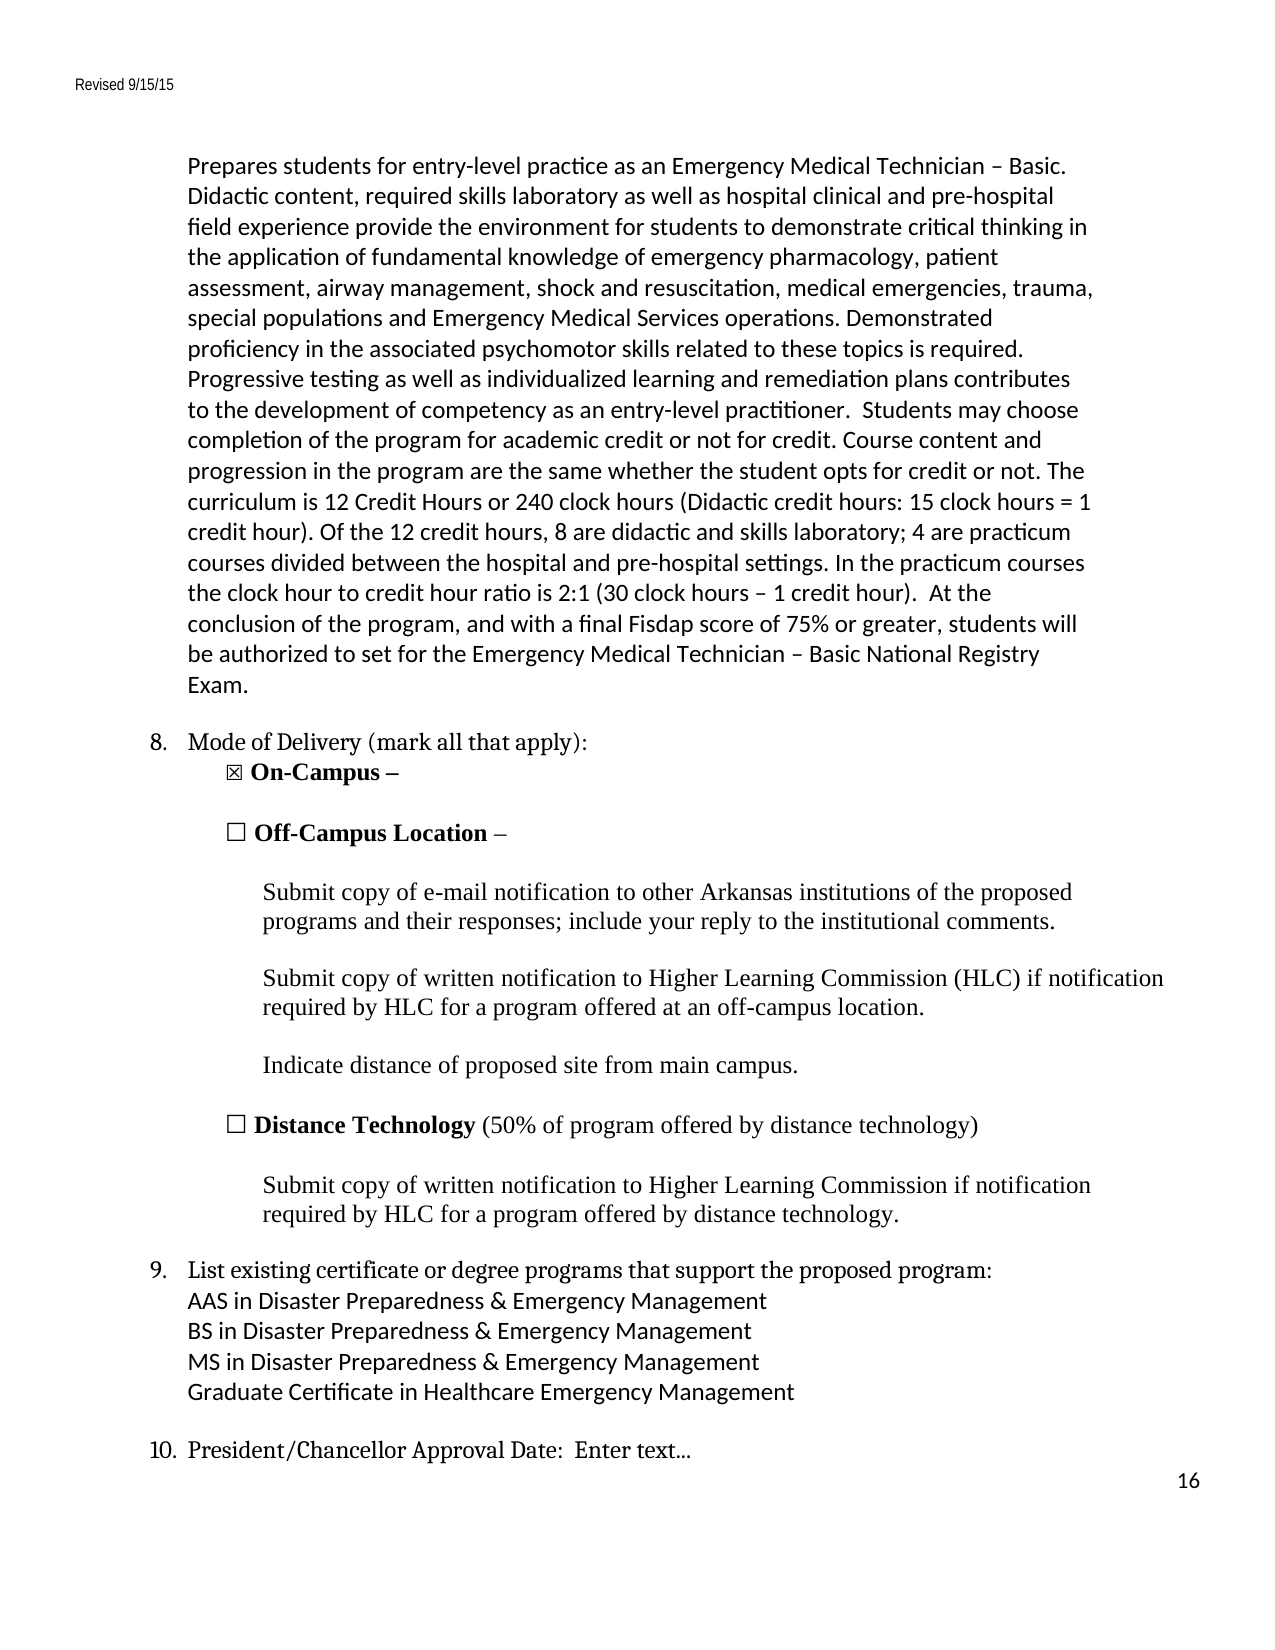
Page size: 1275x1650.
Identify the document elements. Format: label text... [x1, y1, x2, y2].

list President/Chancellor Approval Date: Enter text... [150, 1436, 1200, 1464]
text Submit copy of e-mail notification to other Arkansas institutions of the proposed programs and their responses; include your reply to the institutional comments. [262, 877, 1120, 935]
text Submit copy of written notification to Higher Learning Commission (HLC) if notification required by HLC for a program offered at an off-campus location. [262, 963, 1179, 1021]
text BS in Disaster Preparedness & Emergency Management [150, 1316, 1200, 1346]
text MS in Disaster Preparedness & Emergency Management [150, 1346, 1200, 1377]
text ☐ Off-Campus Location – [225, 814, 1200, 848]
text Indicate distance of proposed site from main campus. [262, 1050, 1200, 1078]
list Mode of Delivery (mark all that apply): [150, 728, 1200, 757]
text AAS in Disaster Preparedness & Emergency Management [150, 1285, 1200, 1316]
text Submit copy of written notification to Higher Learning Commission if notification required by HLC for a program offered by distance technology. [262, 1170, 1118, 1227]
text On-Campus – [225, 757, 1200, 786]
list List existing certificate or degree programs that support the proposed program: [150, 1256, 1200, 1285]
text Graduate Certificate in Healthcare Emergency Management [150, 1377, 1200, 1407]
text ☐ Distance Technology (50% of program offered by distance technology) [225, 1107, 1118, 1141]
text Prepares students for entry-level practice as an Emergency Medical Technician – Basic. Didactic content, required skills laboratory as well as hospital clinical and pre-hospital field experience provide the environment for students to demonstrate critical thinking in the application of fundamental knowledge of emergency pharmacology, patient assessment, airway management, shock and resuscitation, medical emergencies, trauma, special populations and Emergency Medical Services operations. Demonstrated proficiency in the associated psychomotor skills related to these topics is required. Progressive testing as well as individualized learning and remediation plans contributes to the development of competency as an entry-level practitioner. Students may choose completion of the program for academic credit or not for credit. Course content and progression in the program are the same whether the student opts for credit or not. The curriculum is 12 Credit Hours or 240 clock hours (Didactic credit hours: 15 clock hours = 1 credit hour). Of the 12 credit hours, 8 are didactic and skills laboratory; 4 are practicum courses divided between the hospital and pre-hospital settings. In the practicum courses the clock hour to credit hour ratio is 2:1 (30 clock hours – 1 credit hour). At the conclusion of the program, and with a final Fisdap score of 75% or greater, students will be authorized to set for the Emergency Medical Technician – Basic National Registry Exam. [187, 150, 1097, 699]
